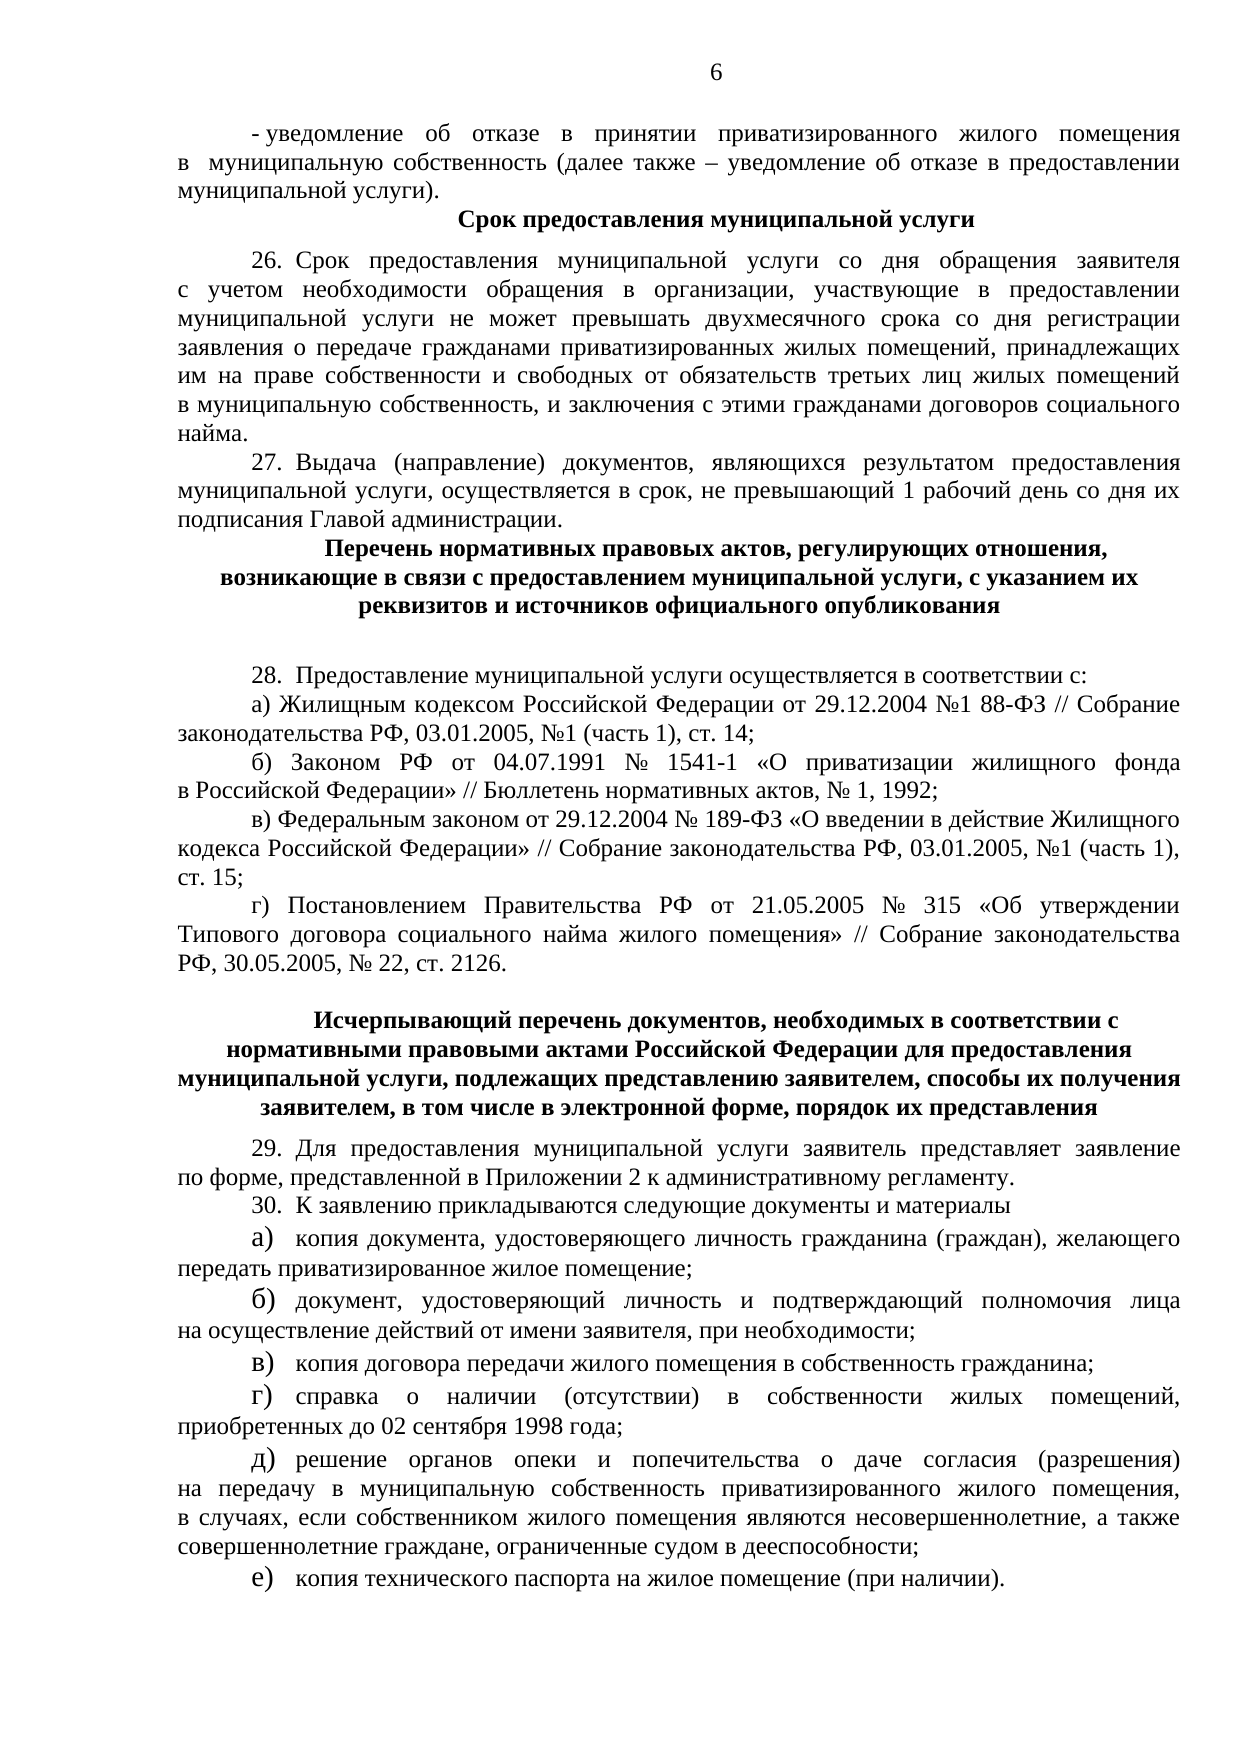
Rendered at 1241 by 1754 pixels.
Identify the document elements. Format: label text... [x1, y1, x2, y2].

text б) Законом РФ от 04.07.1991 № 1541-1 «О приватизации жилищного фонда в Российской Федерации» // Бюллетень нормативных актов, № 1, 1992; [177, 747, 1181, 804]
list документ, удостоверяющий личность и подтверждающий полномочия лица на осуществление действий от имени заявителя, при необходимости; [177, 1282, 1181, 1344]
list Для предоставления муниципальной услуги заявитель представляет заявление по форме, представленной в Приложении 2 к административному регламенту. [177, 1133, 1181, 1191]
text а) Жилищным кодексом Российской Федерации от 29.12.2004 №1 88-ФЗ // Собрание законодательства РФ, 03.01.2005, №1 (часть 1), ст. 14; [177, 689, 1181, 747]
list копия документа, удостоверяющего личность гражданина (граждан), желающего передать приватизированное жилое помещение; [177, 1219, 1181, 1282]
text - уведомление об отказе в принятии приватизированного жилого помещения в муниципальную собственность (далее также – уведомление об отказе в предоставлении муниципальной услуги). [177, 118, 1181, 204]
list копия технического паспорта на жилое помещение (при наличии). [177, 1559, 1181, 1593]
text г) Постановлением Правительства РФ от 21.05.2005 № 315 «Об утверждении Типового договора социального найма жилого помещения» // Собрание законодательства РФ, 30.05.2005, № 22, ст. 2126. [177, 891, 1181, 977]
text в) Федеральным законом от 29.12.2004 № 189-ФЗ «О введении в действие Жилищного кодекса Российской Федерации» // Собрание законодательства РФ, 03.01.2005, №1 (часть 1), ст. 15; [177, 804, 1181, 891]
list Срок предоставления муниципальной услуги со дня обращения заявителя с учетом необходимости обращения в организации, участвующие в предоставлении муниципальной услуги не может превышать двухмесячного срока со дня регистрации заявления о передаче гражданами приватизированных жилых помещений, принадлежащих им на праве собственности и свободных от обязательств третьих лиц жилых помещений в муниципальную собственность, и заключения с этими гражданами договоров социального найма. [177, 246, 1181, 447]
list К заявлению прикладываются следующие документы и материалы [177, 1191, 1181, 1219]
text Исчерпывающий перечень документов, необходимых в соответствии с нормативными правовыми актами Российской Федерации для предоставления муниципальной услуги, подлежащих представлению заявителем, способы их получения заявителем, в том числе в электронной форме, порядок их представления [177, 1006, 1181, 1121]
list справка о наличии (отсутствии) в собственности жилых помещений, приобретенных до 02 сентября 1998 года; [177, 1377, 1181, 1440]
list копия договора передачи жилого помещения в собственность гражданина; [177, 1344, 1181, 1377]
list Выдача (направление) документов, являющихся результатом предоставления муниципальной услуги, осуществляется в срок, не превышающий 1 рабочий день со дня их подписания Главой администрации. [177, 447, 1181, 533]
list Предоставление муниципальной услуги осуществляется в соответствии с: [177, 661, 1181, 689]
text Срок предоставления муниципальной услуги [177, 204, 1181, 233]
text Перечень нормативных правовых актов, регулирующих отношения, возникающие в связи с предоставлением муниципальной услуги, с указанием их реквизитов и источников официального опубликования [177, 533, 1181, 619]
list решение органов опеки и попечительства о даче согласия (разрешения) на передачу в муниципальную собственность приватизированного жилого помещения, в случаях, если собственником жилого помещения являются несовершеннолетние, а также совершеннолетние граждане, ограниченные судом в дееспособности; [177, 1440, 1181, 1559]
